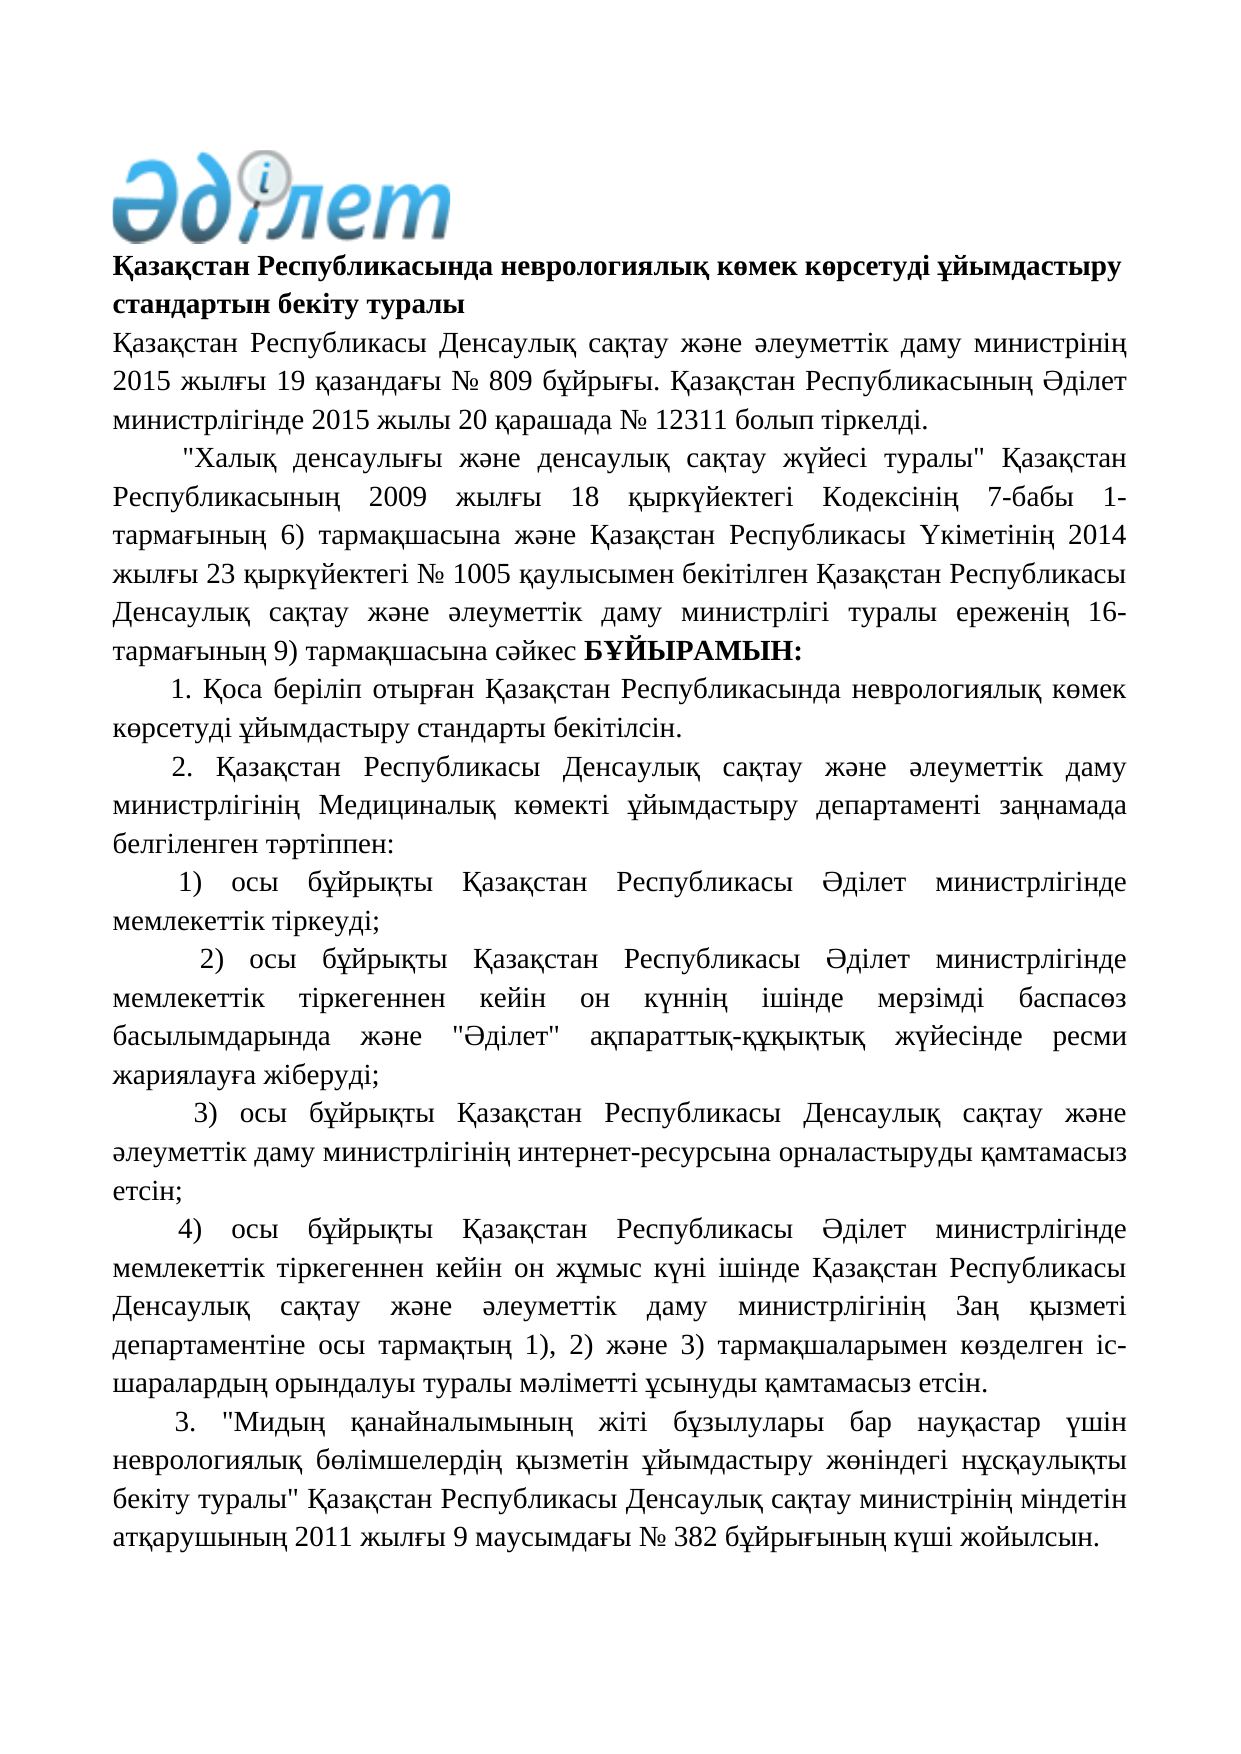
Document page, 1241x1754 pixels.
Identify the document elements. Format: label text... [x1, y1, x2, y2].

text Қазақстан Республикасы Денсаулық сақтау және әлеуметтік даму министрінің 2015 жылғы 19 қазандағы № 809 бұйрығы. Қазақстан Республикасының Әділет министрлігінде 2015 жылы 20 қарашада № 12311 болып тіркелді. [112, 325, 1128, 435]
text 3. "Мидың қанайналымының жіті бұзылулары бар науқастар үшін неврологиялық бөлімшелердің қызметін ұйымдастыру жөніндегі нұсқаулықты бекіту туралы" Қазақстан Республикасы Денсаулық сақтау министрінің міндетін атқарушының 2011 жылғы 9 маусымдағы № 382 бұйрығының күші жойылсын. [112, 1404, 1128, 1553]
text 2) осы бұйрықты Қазақстан Республикасы Әділет министрлігінде мемлекеттік тіркегеннен кейін он күннің ішінде мерзімді баспасөз басылымдарында және "Әділет" ақпараттық-құқықтық жүйесінде ресми жариялауға жіберуді; [112, 941, 1128, 1091]
text "Халық денсаулығы және денсаулық сақтау жүйесі туралы" Қазақстан Республикасының 2009 жылғы 18 қыркүйектегі Кодексінің 7-бабы 1-тармағының 6) тармақшасына және Қазақстан Республикасы Үкіметінің 2014 жылғы 23 қыркүйектегі № 1005 қаулысымен бекітілген Қазақстан Республикасы Денсаулық сақтау және әлеуметтік даму министрлігі туралы ереженің 16-тармағының 9) тармақшасына сәйкес БҰЙЫРАМЫН: [112, 440, 1128, 667]
text 3) осы бұйрықты Қазақстан Республикасы Денсаулық сақтау және әлеуметтік даму министрлігінің интернет-ресурсына орналастыруды қамтамасыз етсін; [112, 1096, 1128, 1206]
text 4) осы бұйрықты Қазақстан Республикасы Әділет министрлігінде мемлекеттік тіркегеннен кейін он жұмыс күні ішінде Қазақстан Республикасы Денсаулық сақтау және әлеуметтік даму министрлігінің Заң қызметі департаментіне осы тармақтың 1), 2) және 3) тармақшаларымен көзделген іс-шаралардың орындалуы туралы мәліметті ұсынуды қамтамасыз етсін. [112, 1211, 1128, 1399]
text 2. Қазақстан Республикасы Денсаулық сақтау және әлеуметтік даму министрлiгінің Медициналық көмекті ұйымдастыру департаменті заңнамада белгіленген тәртіппен: [112, 749, 1128, 859]
picture [112, 150, 451, 244]
text 1) осы бұйрықты Қазақстан Республикасы Әділет министрлігінде мемлекеттік тіркеуді; [112, 864, 1128, 936]
text Қазақстан Республикасында неврологиялық көмек көрсетуді ұйымдастыру стандартын бекіту туралы [112, 248, 1128, 320]
text 1. Қоса беріліп отырған Қазақстан Республикасында неврологиялық көмек көрсетуді ұйымдастыру стандарты бекітілсін. [112, 672, 1128, 744]
